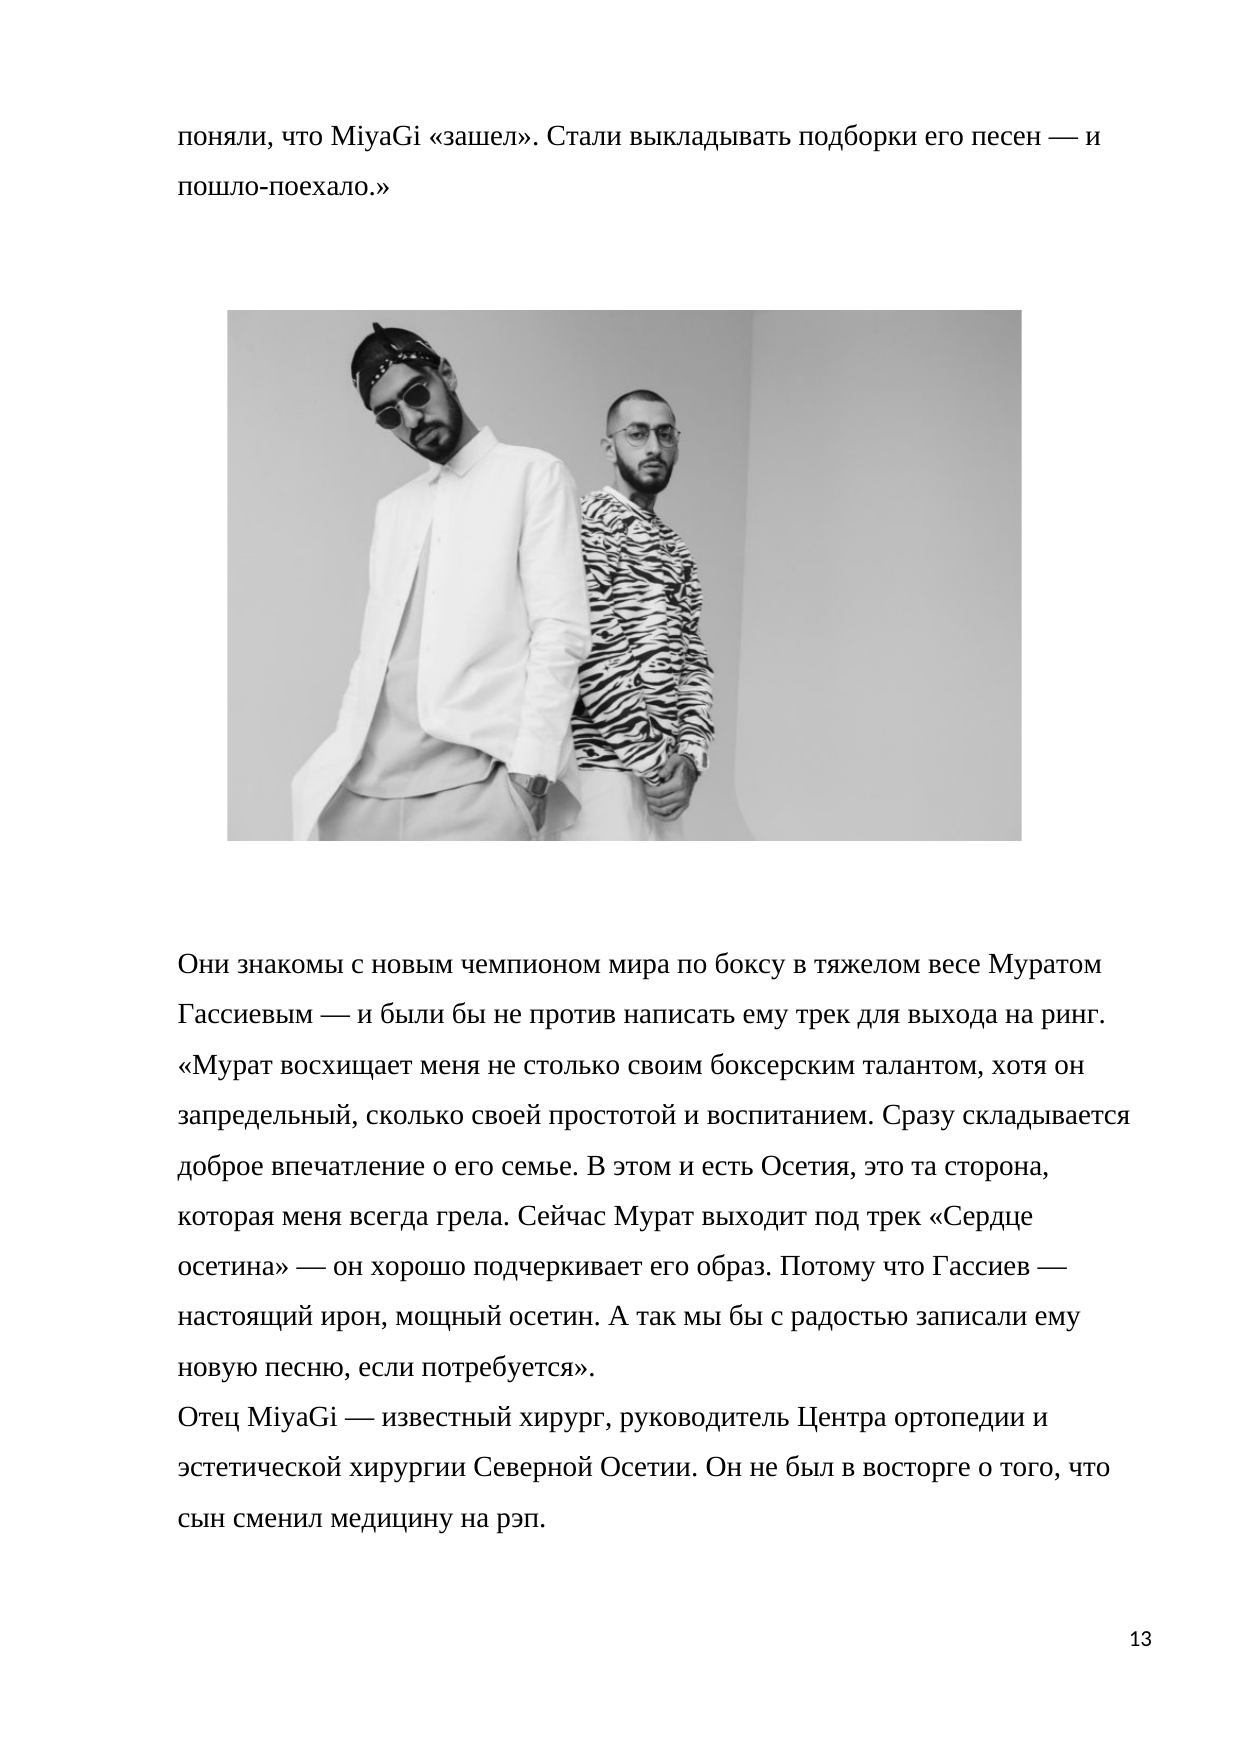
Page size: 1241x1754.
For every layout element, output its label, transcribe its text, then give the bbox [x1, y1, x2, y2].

text Отец MiyaGi — известный хирург, руководитель Центра ортопедии и эстетической хирургии Северной Осетии. Он не был в восторге о того, что сын сменил медицину на рэп. [177, 1399, 1152, 1533]
picture [227, 310, 1022, 841]
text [177, 118, 1152, 202]
text «Мурат восхищает меня не столько своим боксерским талантом, хотя он запредельный, сколько своей простотой и воспитанием. Сразу складывается доброе впечатление о его семье. В этом и есть Осетия, это та сторона, которая меня всегда грела. Сейчас Мурат выходит под трек «Сердце осетина» — он хорошо подчеркивает его образ. Потому что Гассиев — настоящий ирон, мощный осетин. А так мы бы с радостью записали ему новую песню, если потребуется». [177, 1047, 1152, 1382]
text Они знакомы с новым чемпионом мира по боксу в тяжелом весе Муратом Гассиевым — и были бы не против написать ему трек для выхода на ринг. [177, 946, 1152, 1030]
